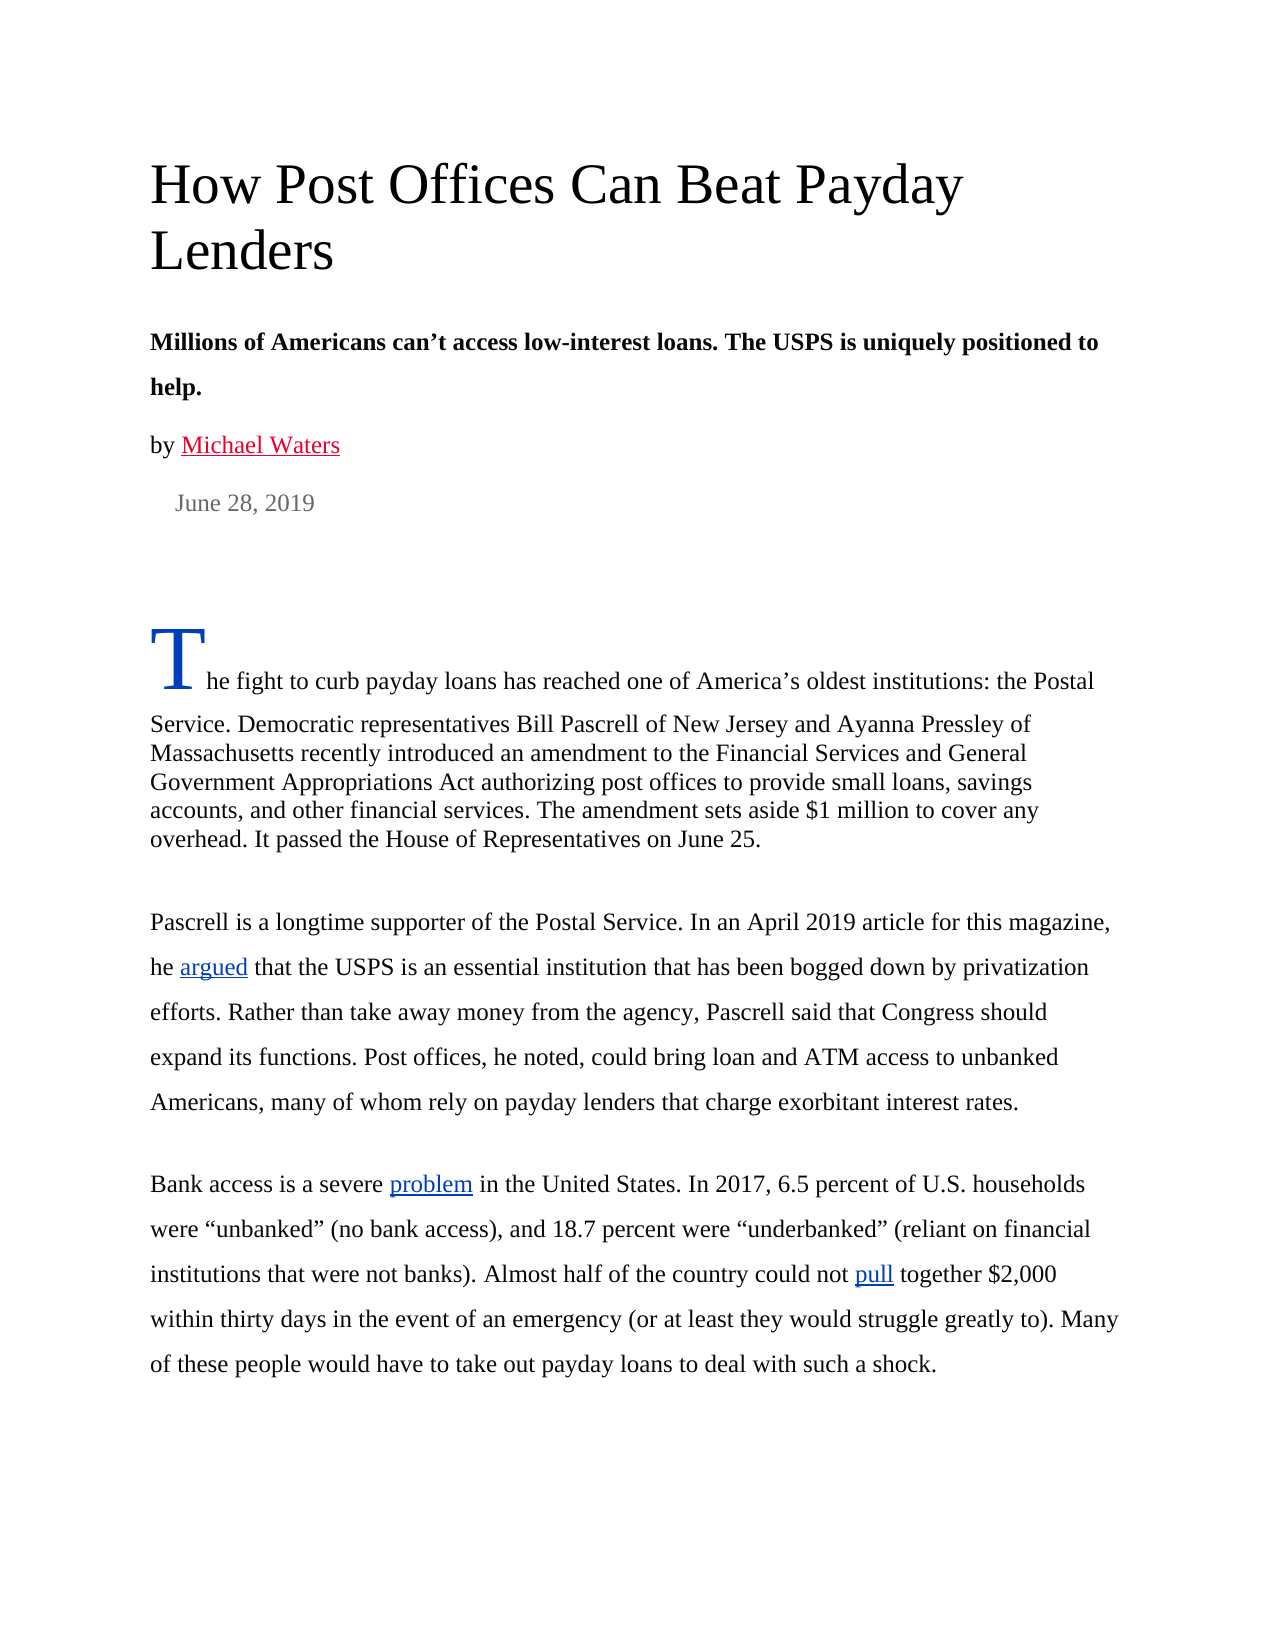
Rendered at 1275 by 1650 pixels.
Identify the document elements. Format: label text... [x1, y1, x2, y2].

text Pascrell is a longtime supporter of the Postal Service. In an April 2019 article for this magazine, he argued that the USPS is an essential institution that has been bogged down by privatization efforts. Rather than take away money from the agency, Pascrell said that Congress should expand its functions. Post offices, he noted, could bring loan and ATM access to unbanked Americans, many of whom rely on payday lenders that charge exorbitant interest rates. [150, 890, 1125, 1115]
text The fight to curb payday loans has reached one of America’s oldest institutions: the Postal Service. Democratic representatives Bill Pascrell of New Jersey and Ayanna Pressley of Massachusetts recently introduced an amendment to the Financial Services and General Government Appropriations Act authorizing post offices to provide small loans, savings accounts, and other financial services. The amendment sets aside $1 million to cover any overhead. It passed the House of Representatives on June 25. [150, 604, 1125, 853]
text Millions of Americans can’t access low-interest loans. The USPS is uniquely positioned to help. [150, 311, 1125, 401]
subtitle How Post Offices Can Beat Payday Lenders [150, 150, 1125, 282]
text June 28, 2019 [175, 488, 1125, 517]
text Bank access is a severe problem in the United States. In 2017, 6.5 percent of U.S. households were “unbanked” (no bank access), and 18.7 percent were “underbanked” (reliant on financial institutions that were not banks). Almost half of the country could not pull together $2,000 within thirty days in the event of an emergency (or at least they would struggle greatly to). Many of these people would have to take out payday loans to deal with such a shock. [150, 1153, 1125, 1378]
text by Michael Waters [150, 430, 1125, 459]
